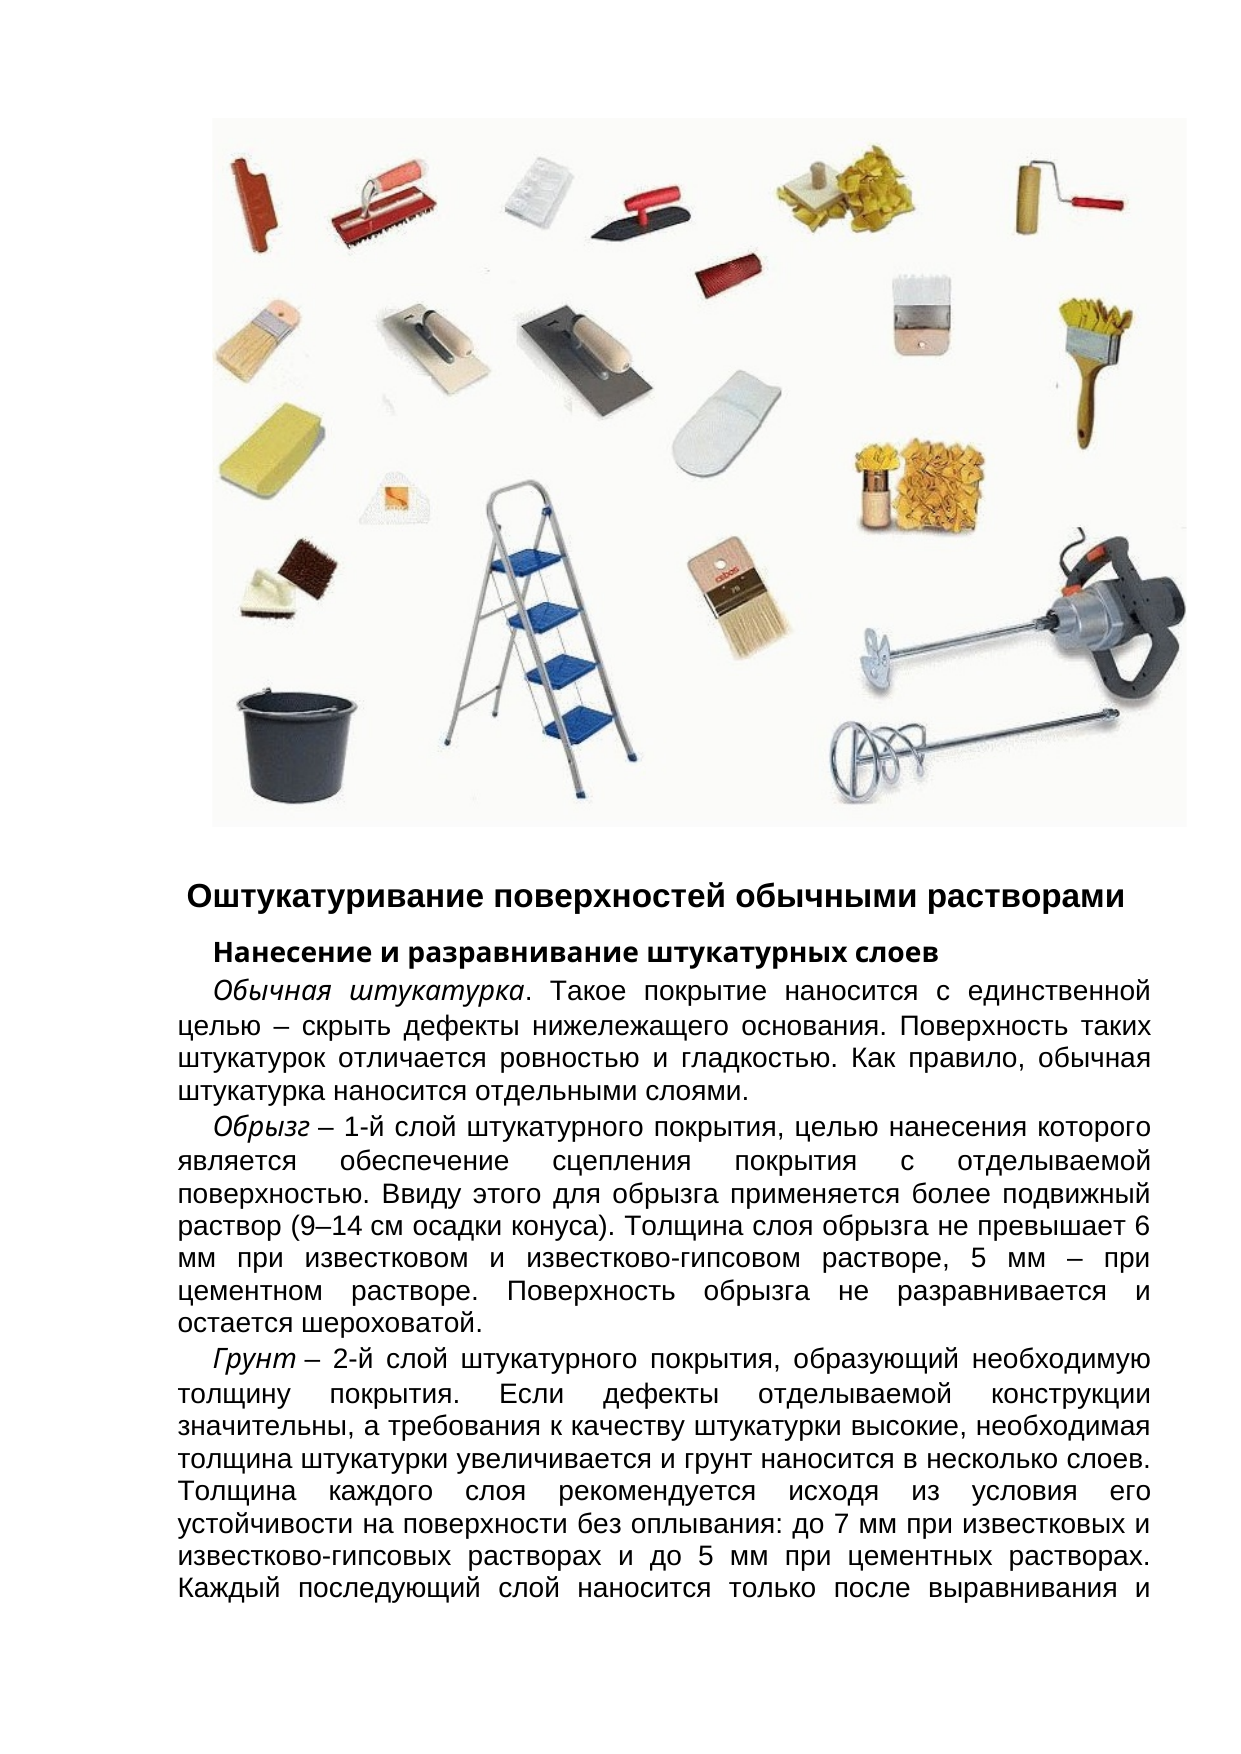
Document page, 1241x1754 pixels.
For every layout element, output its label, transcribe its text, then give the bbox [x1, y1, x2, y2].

text Нанесение и разравнивание штукатурных слоев [177, 932, 1152, 970]
picture [212, 118, 1187, 827]
text Обычная штукатурка. Такое покрытие наносится с единственной целью – скрыть дефекты нижележащего основания. Поверхность таких штукатурок отличается ровностью и гладкостью. Как правило, обычная штукатурка наносится отдельными слоями. [177, 970, 1152, 1106]
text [177, 1339, 1152, 1604]
text Оштукатуривание поверхностей обычными растворами [177, 876, 1152, 914]
text Обрызг – 1-й слой штукатурного покрытия, целью нанесения которого является обеспечение сцепления покрытия с отделываемой поверхностью. Ввиду этого для обрызга применяется более подвижный раствор (9–14 см осадки конуса). Толщина слоя обрызга не превышает 6 мм при известковом и известково-гипсовом растворе, 5 мм – при цементном растворе. Поверхность обрызга не разравнивается и остается шероховатой. [177, 1106, 1152, 1339]
